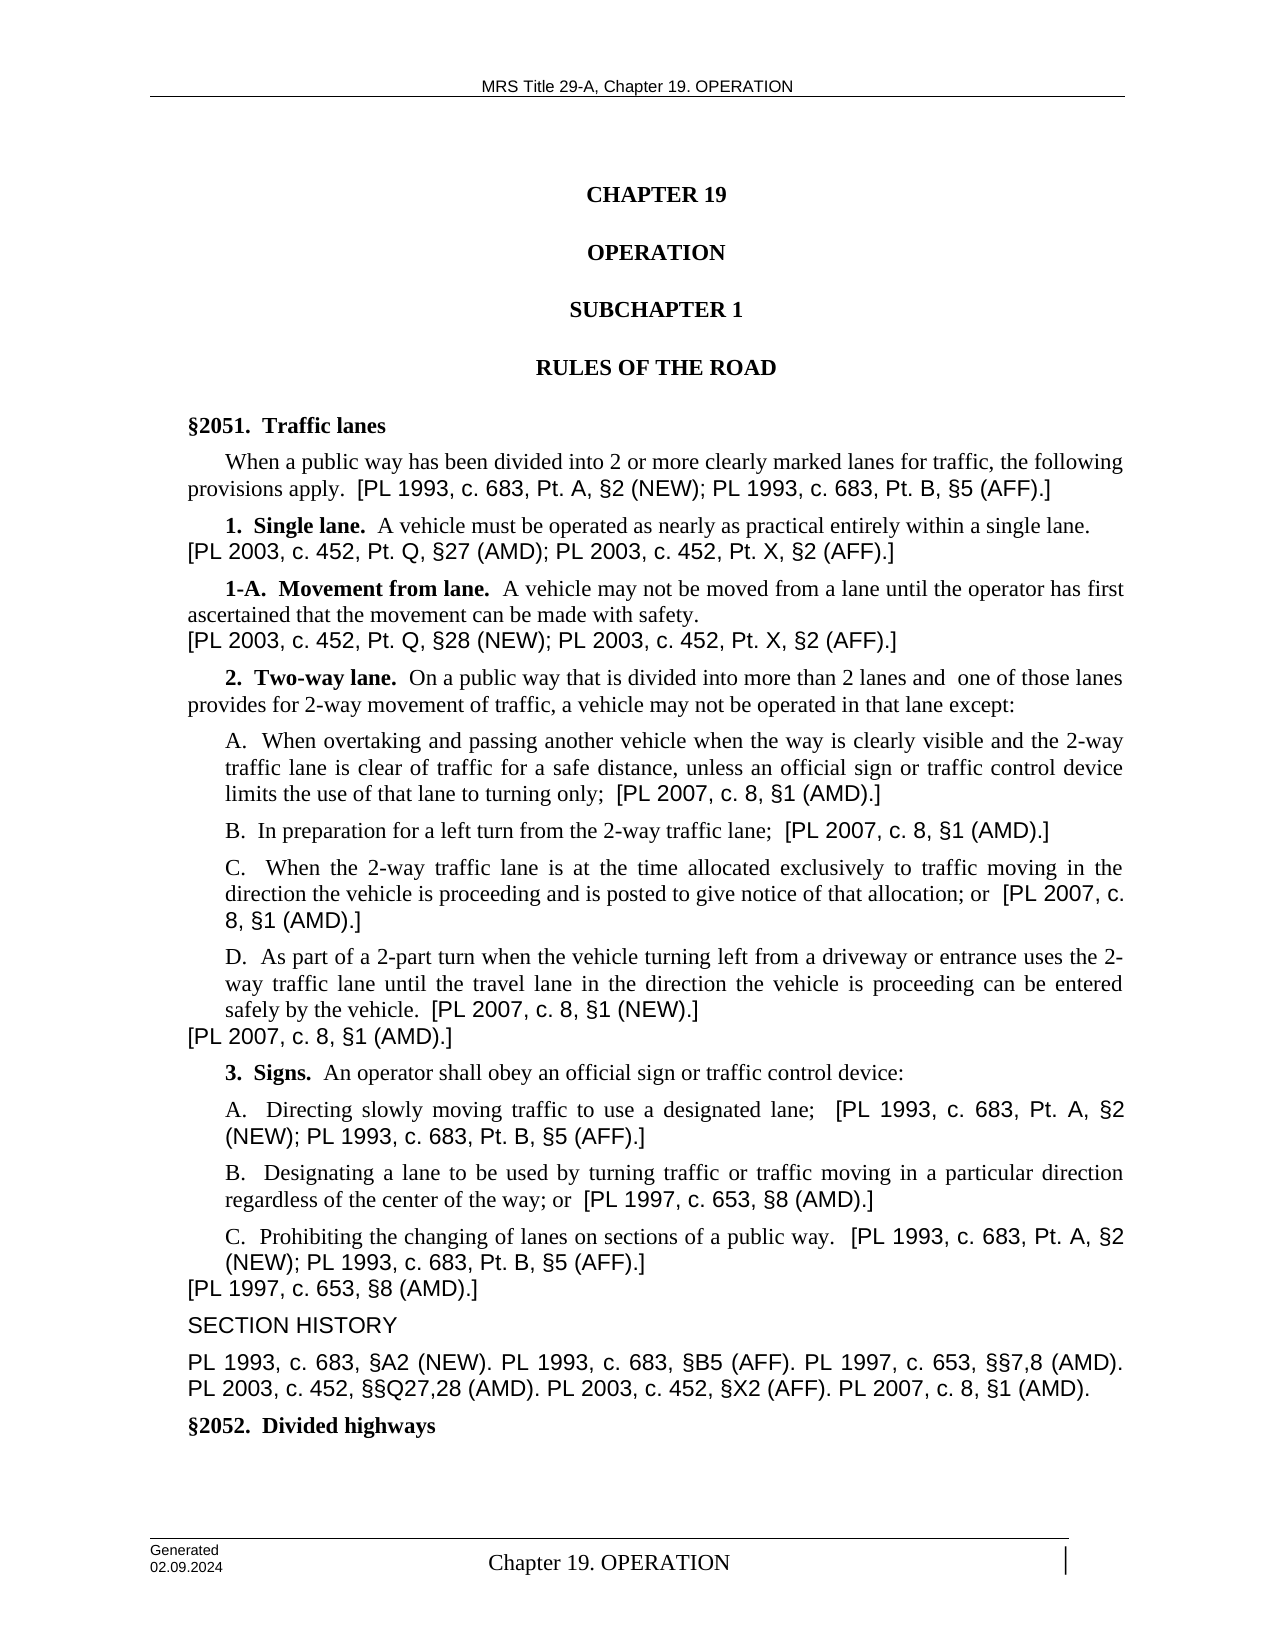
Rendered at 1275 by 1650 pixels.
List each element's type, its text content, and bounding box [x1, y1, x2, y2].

text PL 1993, c. 683, §A2 (NEW). PL 1993, c. 683, §B5 (AFF). PL 1997, c. 653, §§7,8 (AMD). PL 2003, c. 452, §§Q27,28 (AMD). PL 2003, c. 452, §X2 (AFF). PL 2007, c. 8, §1 (AMD). [187, 1349, 1125, 1402]
text When a public way has been divided into 2 or more clearly marked lanes for traffic, the following provisions apply. [PL 1993, c. 683, Pt. A, §2 (NEW); PL 1993, c. 683, Pt. B, §5 (AFF).] [187, 448, 1125, 501]
text C. When the 2-way traffic lane is at the time allocated exclusively to traffic moving in the direction the vehicle is proceeding and is posted to give notice of that allocation; or [PL 2007, c. 8, §1 (AMD).] [225, 854, 1125, 933]
text [PL 2003, c. 452, Pt. Q, §27 (AMD); PL 2003, c. 452, Pt. X, §2 (AFF).] [187, 538, 1125, 564]
text A. Directing slowly moving traffic to use a designated lane; [PL 1993, c. 683, Pt. A, §2 (NEW); PL 1993, c. 683, Pt. B, §5 (AFF).] [225, 1096, 1125, 1149]
text A. When overtaking and passing another vehicle when the way is clearly visible and the 2-way traffic lane is clear of traffic for a safe distance, unless an official sign or traffic control device limits the use of that lane to turning only; [PL 2007, c. 8, §1 (AMD).] [225, 727, 1125, 807]
text B. Designating a lane to be used by turning traffic or traffic moving in a particular direction regardless of the center of the way; or [PL 1997, c. 653, §8 (AMD).] [225, 1159, 1125, 1212]
text B. In preparation for a left turn from the 2-way traffic lane; [PL 2007, c. 8, §1 (AMD).] [225, 817, 1125, 843]
text SECTION HISTORY [187, 1312, 1125, 1338]
text RULES OF THE ROAD [187, 354, 1125, 380]
text 2. Two-way lane. On a public way that is divided into more than 2 lanes and one of those lanes provides for 2-way movement of traffic, a vehicle may not be operated in that lane except: [187, 664, 1125, 717]
text §2052. Divided highways [187, 1412, 1125, 1438]
text SUBCHAPTER 1 [187, 296, 1125, 323]
text CHAPTER 19 [187, 181, 1125, 208]
text [PL 2003, c. 452, Pt. Q, §28 (NEW); PL 2003, c. 452, Pt. X, §2 (AFF).] [187, 627, 1125, 654]
text D. As part of a 2-part turn when the vehicle turning left from a driveway or entrance uses the 2-way traffic lane until the travel lane in the direction the vehicle is proceeding can be entered safely by the vehicle. [PL 2007, c. 8, §1 (NEW).] [225, 943, 1125, 1023]
text C. Prohibiting the changing of lanes on sections of a public way. [PL 1993, c. 683, Pt. A, §2 (NEW); PL 1993, c. 683, Pt. B, §5 (AFF).] [225, 1223, 1125, 1275]
text 1. Single lane. A vehicle must be operated as nearly as practical entirely within a single lane. [187, 512, 1125, 538]
text [PL 1997, c. 653, §8 (AMD).] [187, 1275, 1125, 1302]
text §2051. Traffic lanes [187, 412, 1125, 438]
text 3. Signs. An operator shall obey an official sign or traffic control device: [187, 1059, 1125, 1086]
text 1-A. Movement from lane. A vehicle may not be moved from a lane until the operator has first ascertained that the movement can be made with safety. [187, 575, 1125, 627]
text OPERATION [187, 239, 1125, 265]
text [PL 2007, c. 8, §1 (AMD).] [187, 1023, 1125, 1049]
